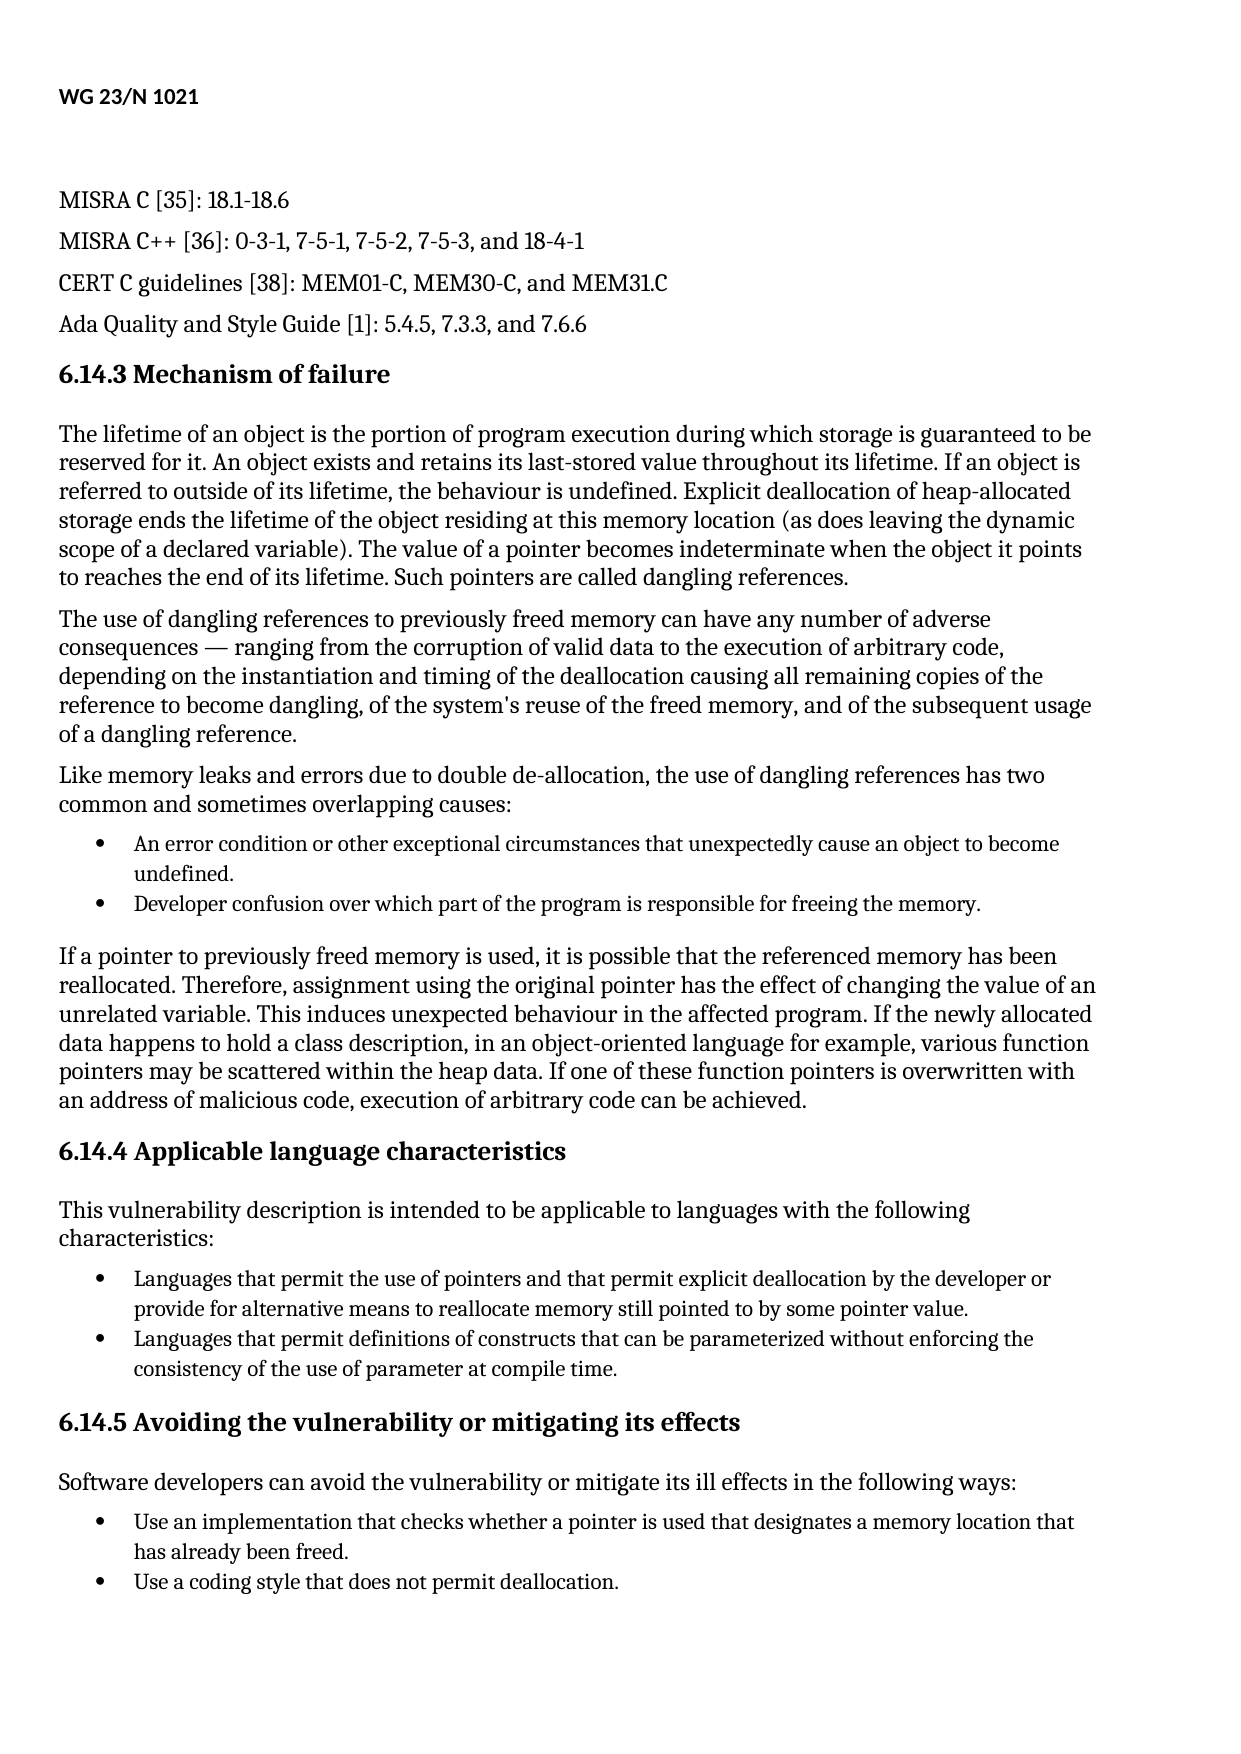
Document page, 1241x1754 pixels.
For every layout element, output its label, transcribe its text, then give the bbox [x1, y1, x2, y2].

text Ada Quality and Style Guide [1]: 5.4.5, 7.3.3, and 7.6.6 [58, 310, 1099, 338]
list Languages that permit the use of pointers and that permit explicit deallocation by the developer or provide for alternative means to reallocate memory still pointed to by some pointer value. [96, 1266, 1099, 1322]
subtitle 6.14.3 Mechanism of failure [58, 359, 1099, 391]
text This vulnerability description is intended to be applicable to languages with the following characteristics: [58, 1196, 1099, 1253]
list Developer confusion over which part of the program is responsible for freeing the memory. [96, 891, 1099, 917]
text MISRA C++ [36]: 0-3-1, 7-5-1, 7-5-2, 7-5-3, and 18-4-1 [58, 227, 1099, 256]
text If a pointer to previously freed memory is used, it is possible that the referenced memory has been reallocated. Therefore, assignment using the original pointer has the effect of changing the value of an unrelated variable. This induces unexpected behaviour in the affected program. If the newly allocated data happens to hold a class description, in an object-oriented language for example, various function pointers may be scattered within the heap data. If one of these function pointers is overwritten with an address of malicious code, execution of arbitrary code can be achieved. [58, 942, 1099, 1115]
text Like memory leaks and errors due to double de-allocation, the use of dangling references has two common and sometimes overlapping causes: [58, 761, 1099, 818]
text CERT C guidelines [38]: MEM01-C, MEM30-C, and MEM31.C [58, 268, 1099, 297]
subtitle 6.14.4 Applicable language characteristics [58, 1136, 1099, 1167]
list Languages that permit definitions of constructs that can be parameterized without enforcing the consistency of the use of parameter at compile time. [96, 1326, 1099, 1383]
list Use a coding style that does not permit deallocation. [96, 1569, 1099, 1595]
text The lifetime of an object is the portion of program execution during which storage is guaranteed to be reserved for it. An object exists and retains its last-stored value throughout its lifetime. If an object is referred to outside of its lifetime, the behaviour is undefined. Explicit deallocation of heap-allocated storage ends the lifetime of the object residing at this memory location (as does leaving the dynamic scope of a declared variable). The value of a pointer becomes indeterminate when the object it points to reaches the end of its lifetime. Such pointers are called dangling references. [58, 419, 1099, 592]
list Use an implementation that checks whether a pointer is used that designates a memory location that has already been freed. [96, 1509, 1099, 1565]
subtitle 6.14.5 Avoiding the vulnerability or mitigating its effects [58, 1407, 1099, 1438]
text The use of dangling references to previously freed memory can have any number of adverse consequences — ranging from the corruption of valid data to the execution of arbitrary code, depending on the instantiation and timing of the deallocation causing all remaining copies of the reference to become dangling, of the system's reuse of the freed memory, and of the subsequent usage of a dangling reference. [58, 604, 1099, 748]
text MISRA C [35]: 18.1-18.6 [58, 186, 1099, 215]
text Software developers can avoid the vulnerability or mitigate its ill effects in the following ways: [58, 1467, 1099, 1496]
list An error condition or other exceptional circumstances that unexpectedly cause an object to become undefined. [96, 831, 1099, 887]
